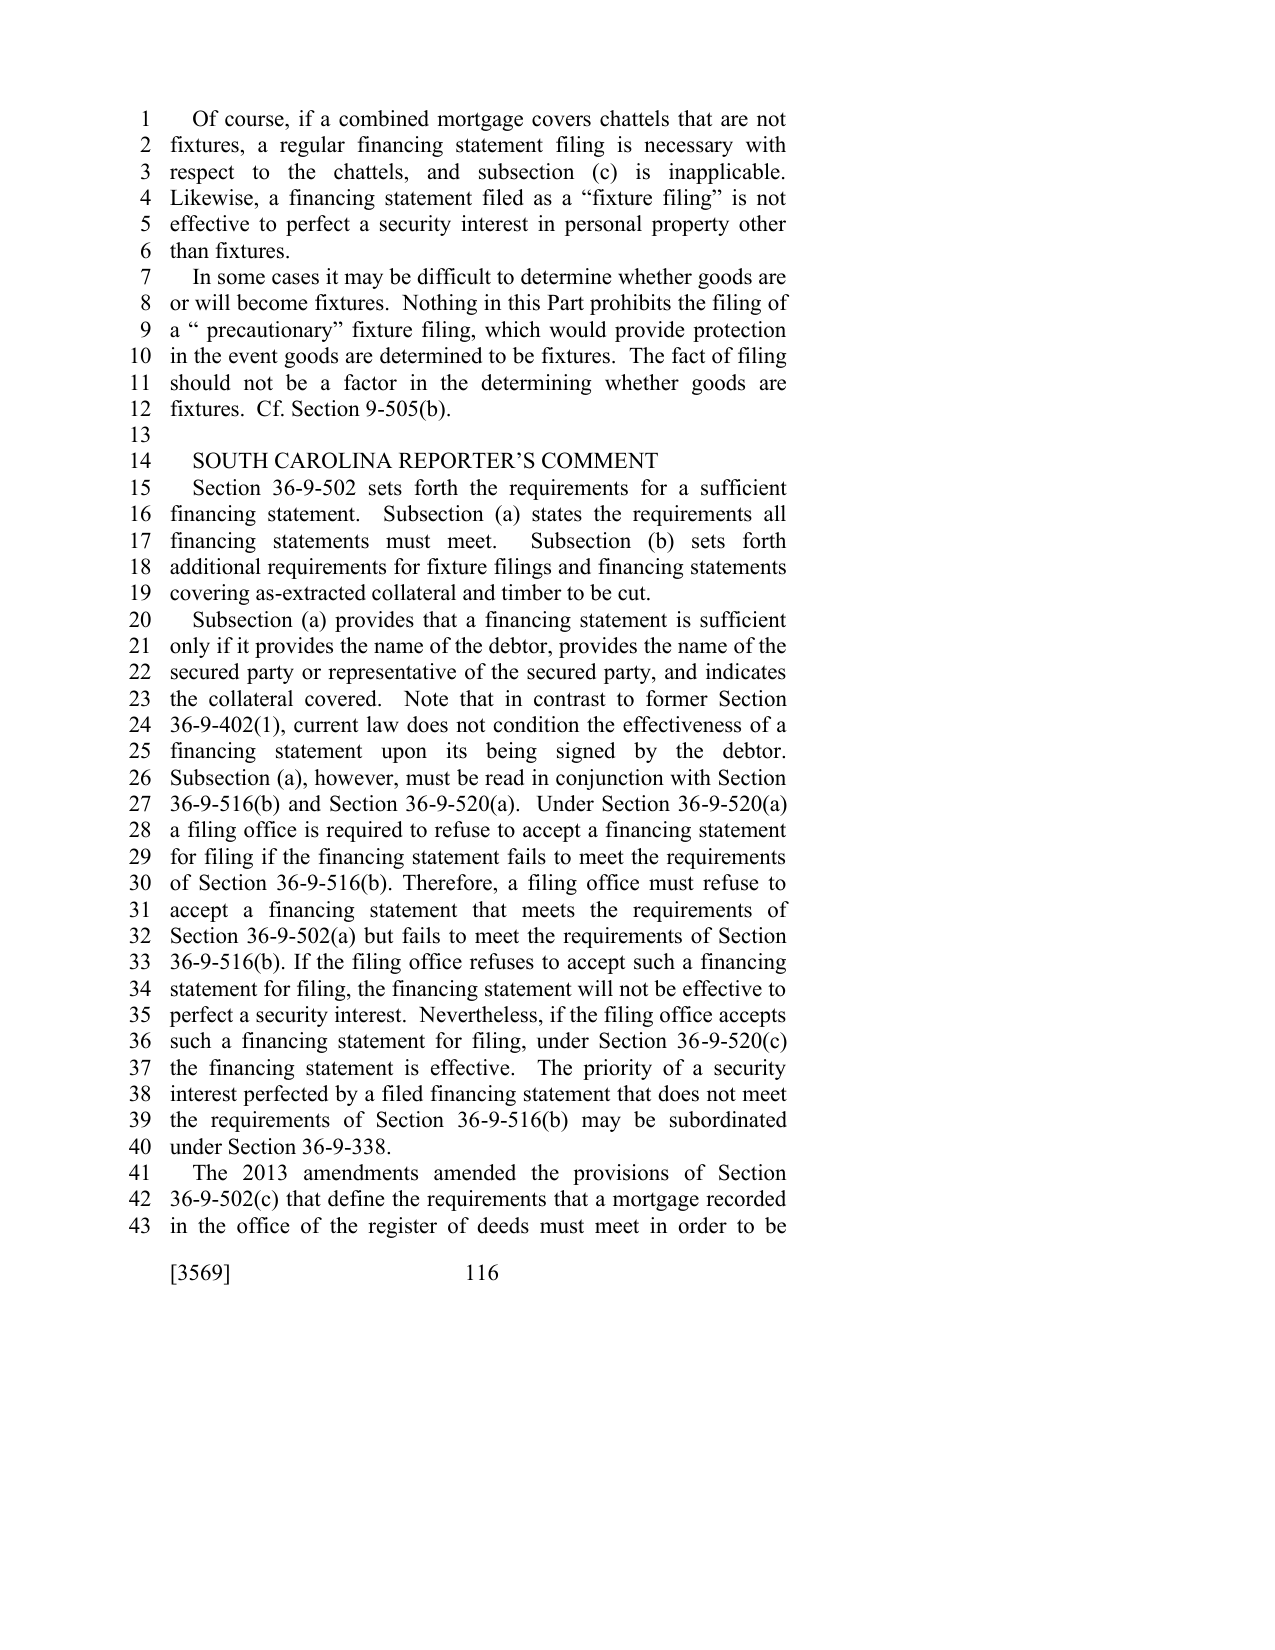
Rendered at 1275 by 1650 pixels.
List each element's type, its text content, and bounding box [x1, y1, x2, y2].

text Subsection (a) provides that a financing statement is sufficient only if it provides the name of the debtor, provides the name of the secured party or representative of the secured party, and indicates the collateral covered. Note that in contrast to former Section 36-9-402(1), current law does not condition the effectiveness of a financing statement upon its being signed by the debtor. Subsection (a), however, must be read in conjunction with Section 36-9-516(b) and Section 36-9-520(a). Under Section 36-9-520(a) a filing office is required to refuse to accept a financing statement for filing if the financing statement fails to meet the requirements of Section 36-9-516(b). Therefore, a filing office must refuse to accept a financing statement that meets the requirements of Section 36-9-502(a) but fails to meet the requirements of Section 36-9-516(b). If the filing office refuses to accept such a financing statement for filing, the financing statement will not be effective to perfect a security interest. Nevertheless, if the filing office accepts such a financing statement for filing, under Section 36-9-520(c) the financing statement is effective. The priority of a security interest perfected by a filed financing statement that does not meet the requirements of Section 36-9-516(b) may be subordinated under Section 36-9-338. [169, 606, 787, 1159]
text In some cases it may be difficult to determine whether goods are or will become fixtures. Nothing in this Part prohibits the filing of a “ precautionary” fixture filing, which would provide protection in the event goods are determined to be fixtures. The fact of filing should not be a factor in the determining whether goods are fixtures. Cf. Section 9-505(b). [169, 263, 787, 421]
text SOUTH CAROLINA REPORTER’S COMMENT [169, 448, 787, 474]
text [169, 1159, 787, 1238]
text Section 36-9-502 sets forth the requirements for a sufficient financing statement. Subsection (a) states the requirements all financing statements must meet. Subsection (b) sets forth additional requirements for fixture filings and financing statements covering as-extracted collateral and timber to be cut. [169, 474, 787, 606]
text Of course, if a combined mortgage covers chattels that are not fixtures, a regular financing statement filing is necessary with respect to the chattels, and subsection (c) is inapplicable. Likewise, a financing statement filed as a “fixture filing” is not effective to perfect a security interest in personal property other than fixtures. [169, 105, 787, 263]
